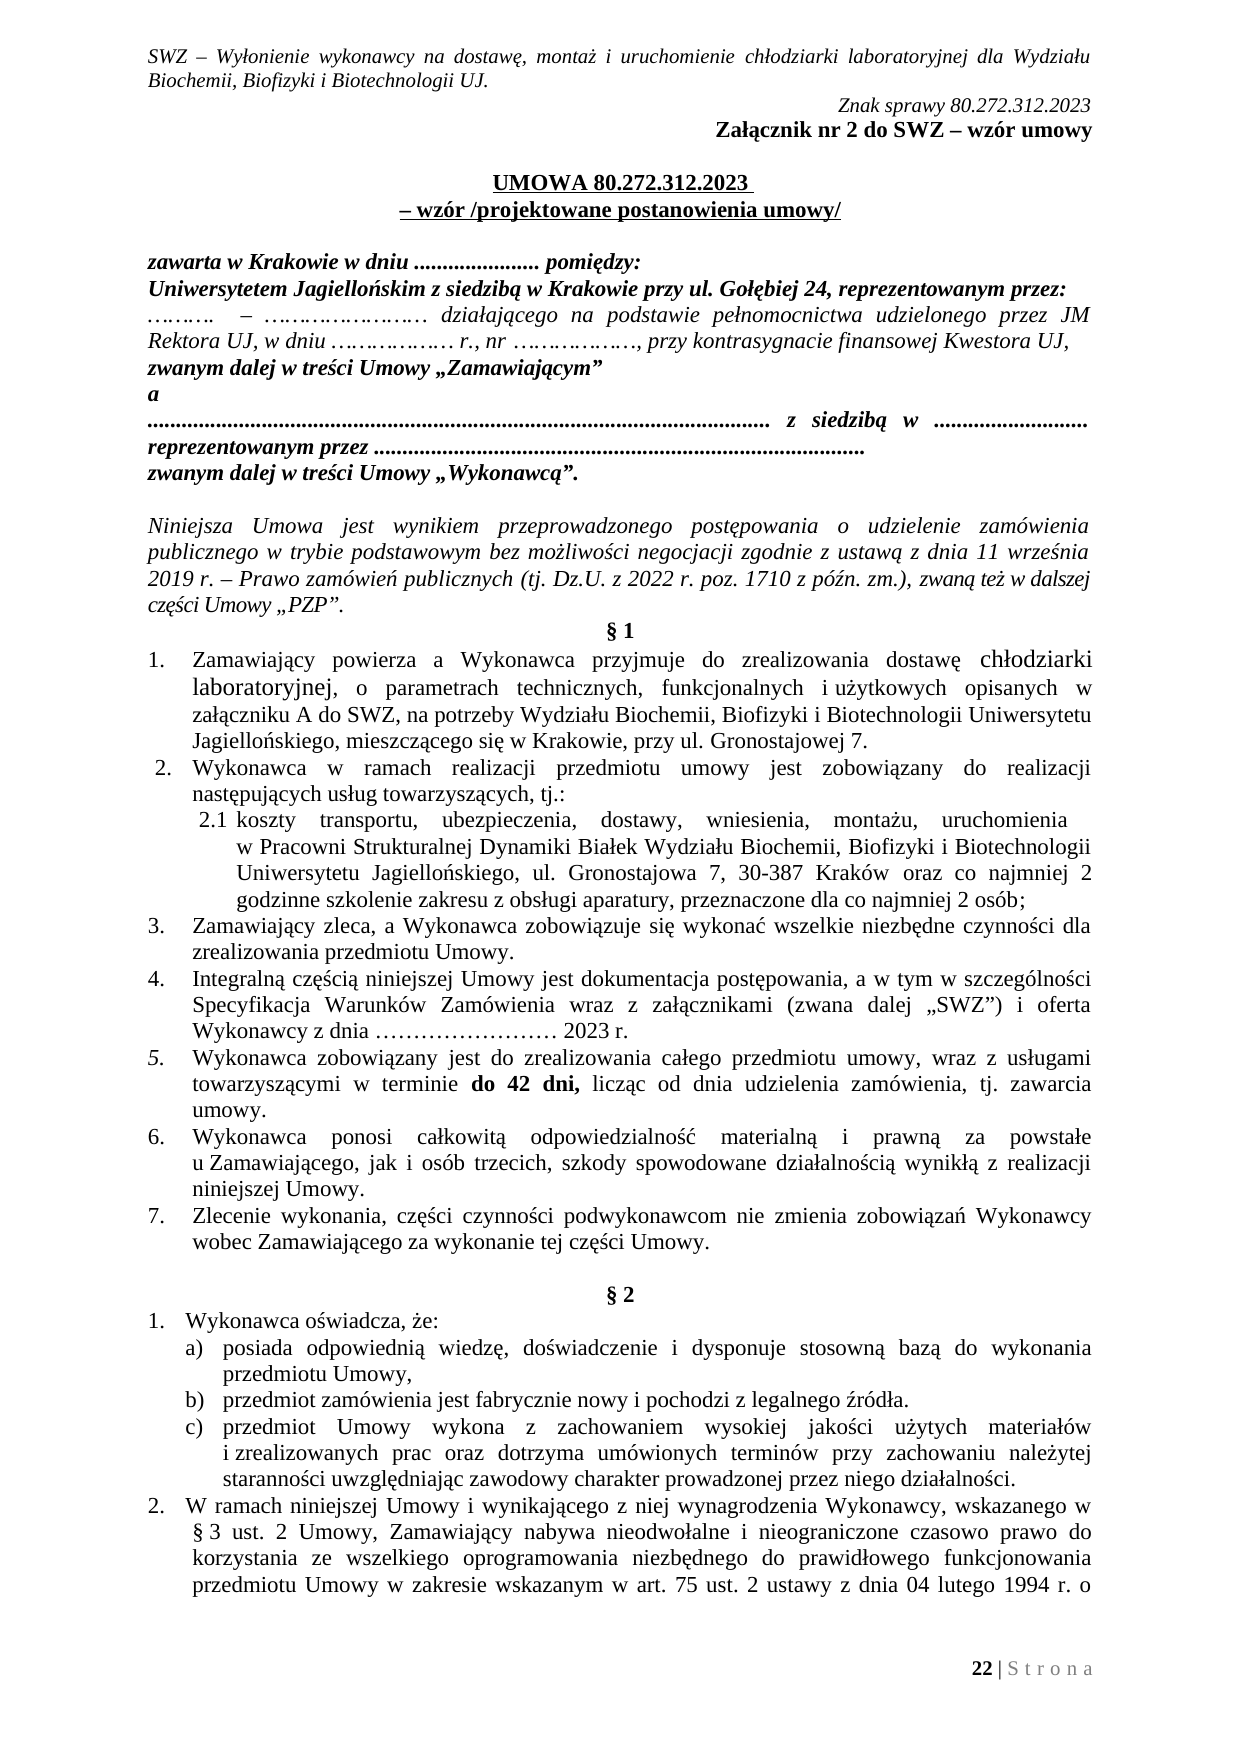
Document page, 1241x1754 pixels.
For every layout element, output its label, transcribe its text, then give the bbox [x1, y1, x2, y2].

list Wykonawca w ramach realizacji przedmiotu umowy jest zobowiązany do realizacji następujących usług towarzyszących, tj.: [154, 754, 1093, 807]
text zwanym dalej w treści Umowy „Zamawiającym” [148, 354, 1093, 380]
text zawarta w Krakowie w dniu ...................... pomiędzy: [148, 248, 1093, 275]
list przedmiot Umowy wykona z zachowaniem wysokiej jakości użytych materiałów i zrealizowanych prac oraz dotrzyma umówionych terminów przy zachowaniu należytej staranności uwzględniając zawodowy charakter prowadzonej przez niego działalności. [185, 1413, 1093, 1492]
list Wykonawca ponosi całkowitą odpowiedzialność materialną i prawną za powstałe u Zamawiającego, jak i osób trzecich, szkody spowodowane działalnością wynikłą z realizacji niniejszej Umowy. [148, 1123, 1093, 1202]
list Integralną częścią niniejszej Umowy jest dokumentacja postępowania, a w tym w szczególności Specyfikacja Warunków Zamówienia wraz z załącznikami (zwana dalej „SWZ”) i oferta Wykonawcy z dnia …………………… 2023 r. [148, 965, 1093, 1044]
list Wykonawca oświadcza, że: [148, 1307, 1093, 1334]
list Zamawiający zleca, a Wykonawca zobowiązuje się wykonać wszelkie niezbędne czynności dla zrealizowania przedmiotu Umowy. [148, 912, 1093, 965]
list Wykonawca zobowiązany jest do zrealizowania całego przedmiotu umowy, wraz z usługami towarzyszącymi w terminie do 42 dni, licząc od dnia udzielenia zamówienia, tj. zawarcia umowy. [148, 1044, 1093, 1123]
list Zlecenie wykonania, części czynności podwykonawcom nie zmienia zobowiązań Wykonawcy wobec Zamawiającego za wykonanie tej części Umowy. [148, 1202, 1093, 1254]
list koszty transportu, ubezpieczenia, dostawy, wniesienia, montażu, uruchomienia w Pracowni Strukturalnej Dynamiki Białek Wydziału Biochemii, Biofizyki i Biotechnologii Uniwersytetu Jagiellońskiego, ul. Gronostajowa 7, 30-387 Kraków oraz co najmniej 2 godzinne szkolenie zakresu z obsługi aparatury, przeznaczone dla co najmniej 2 osób; [199, 807, 1093, 912]
list Załącznik nr 2 do SWZ – wzór umowy [192, 117, 1093, 143]
text § 1 [148, 617, 1093, 644]
list posiada odpowiednią wiedzę, doświadczenie i dysponuje stosowną bazą do wykonania przedmiotu Umowy, [185, 1334, 1093, 1386]
text UMOWA 80.272.312.2023 [148, 169, 1093, 196]
text zwanym dalej w treści Umowy „Wykonawcą”. [148, 459, 1093, 486]
text – wzór /projektowane postanowienia umowy/ [148, 196, 1093, 222]
list Zamawiający powierza a Wykonawca przyjmuje do zrealizowania dostawę chłodziarki laboratoryjnej, o parametrach technicznych, funkcjonalnych i użytkowych opisanych w załączniku A do SWZ, na potrzeby Wydziału Biochemii, Biofizyki i Biotechnologii Uniwersytetu Jagiellońskiego, mieszczącego się w Krakowie, przy ul. Gronostajowej 7. [148, 644, 1093, 754]
text Uniwersytetem Jagiellońskim z siedzibą w Krakowie przy ul. Gołębiej 24, reprezentowanym przez: [148, 275, 1093, 301]
text ............................................................................................................. z siedzibą w ........................... reprezentowanym przez ...................................................................................... [148, 406, 1093, 459]
text Niniejsza Umowa jest wynikiem przeprowadzonego postępowania o udzielenie zamówienia publicznego w trybie podstawowym bez możliwości negocjacji zgodnie z ustawą z dnia 11 września 2019 r. – Prawo zamówień publicznych (tj. Dz.U. z 2022 r. poz. 1710 z późn. zm.), zwaną też w dalszej części Umowy „PZP”. [148, 512, 1093, 617]
text § 2 [148, 1281, 1093, 1307]
list przedmiot zamówienia jest fabrycznie nowy i pochodzi z legalnego źródła. [185, 1386, 1093, 1413]
text ………. – …………………… działającego na podstawie pełnomocnictwa udzielonego przez JM Rektora UJ, w dniu ……………… r., nr ………………, przy kontrasygnacie finansowej Kwestora UJ, [148, 301, 1093, 354]
text a [148, 380, 1093, 406]
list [148, 1492, 1093, 1597]
